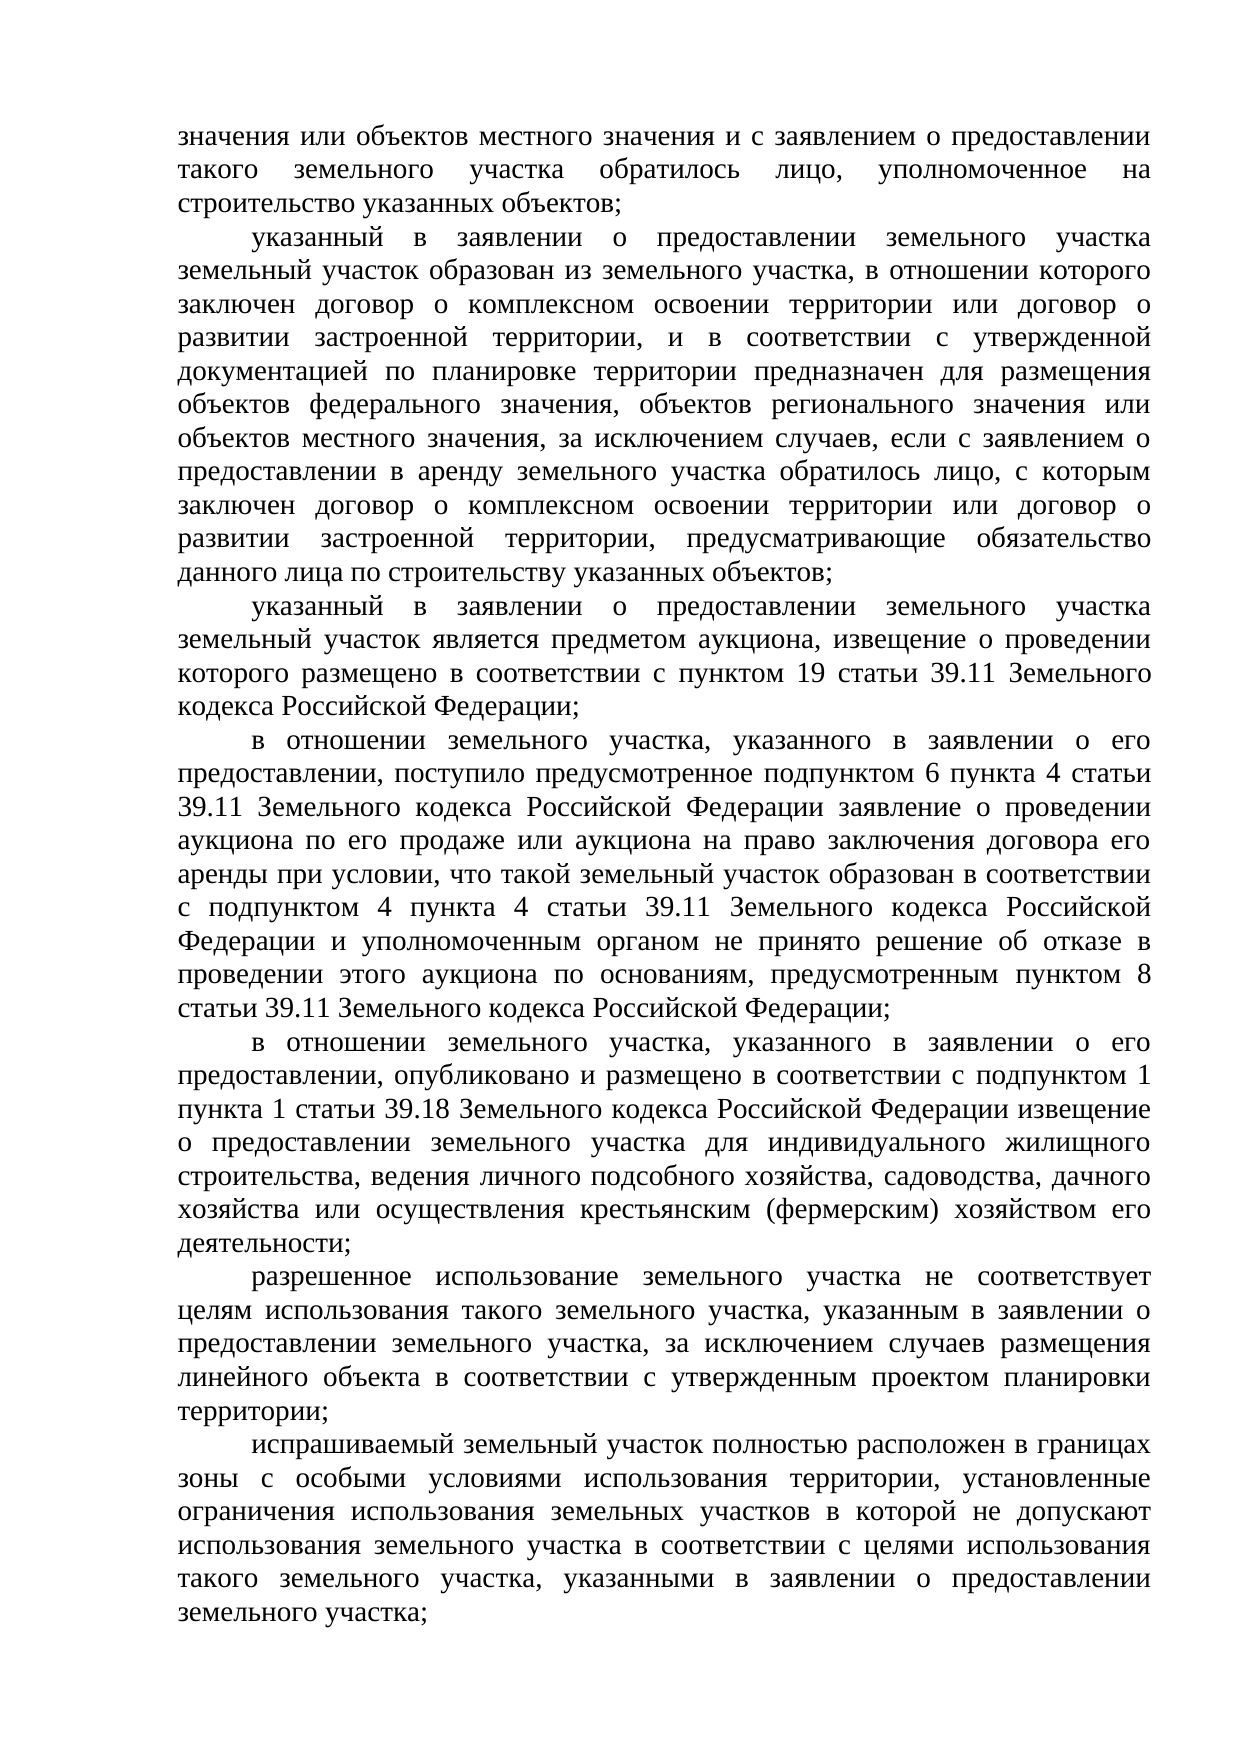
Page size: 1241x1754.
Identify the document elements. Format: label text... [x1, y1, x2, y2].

text в отношении земельного участка, указанного в заявлении о его предоставлении, опубликовано и размещено в соответствии с подпунктом 1 пункта 1 статьи 39.18 Земельного кодекса Российской Федерации извещение о предоставлении земельного участка для индивидуального жилищного строительства, ведения личного подсобного хозяйства, садоводства, дачного хозяйства или осуществления крестьянским (фермерским) хозяйством его деятельности; [177, 1024, 1152, 1258]
text в отношении земельного участка, указанного в заявлении о его предоставлении, поступило предусмотренное подпунктом 6 пункта 4 статьи 39.11 Земельного кодекса Российской Федерации заявление о проведении аукциона по его продаже или аукциона на право заключения договора его аренды при условии, что такой земельный участок образован в соответствии с подпунктом 4 пункта 4 статьи 39.11 Земельного кодекса Российской Федерации и уполномоченным органом не принято решение об отказе в проведении этого аукциона по основаниям, предусмотренным пунктом 8 статьи 39.11 Земельного кодекса Российской Федерации; [177, 722, 1152, 1024]
text разрешенное использование земельного участка не соответствует целям использования такого земельного участка, указанным в заявлении о предоставлении земельного участка, за исключением случаев размещения линейного объекта в соответствии с утвержденным проектом планировки территории; [177, 1258, 1152, 1426]
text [177, 118, 1152, 219]
text испрашиваемый земельный участок полностью расположен в границах зоны с особыми условиями использования территории, установленные ограничения использования земельных участков в которой не допускают использования земельного участка в соответствии с целями использования такого земельного участка, указанными в заявлении о предоставлении земельного участка; [177, 1426, 1152, 1627]
text указанный в заявлении о предоставлении земельного участка земельный участок является предметом аукциона, извещение о проведении которого размещено в соответствии с пунктом 19 статьи 39.11 Земельного кодекса Российской Федерации; [177, 588, 1152, 722]
text указанный в заявлении о предоставлении земельного участка земельный участок образован из земельного участка, в отношении которого заключен договор о комплексном освоении территории или договор о развитии застроенной территории, и в соответствии с утвержденной документацией по планировке территории предназначен для размещения объектов федерального значения, объектов регионального значения или объектов местного значения, за исключением случаев, если с заявлением о предоставлении в аренду земельного участка обратилось лицо, с которым заключен договор о комплексном освоении территории или договор о развитии застроенной территории, предусматривающие обязательство данного лица по строительству указанных объектов; [177, 219, 1152, 588]
